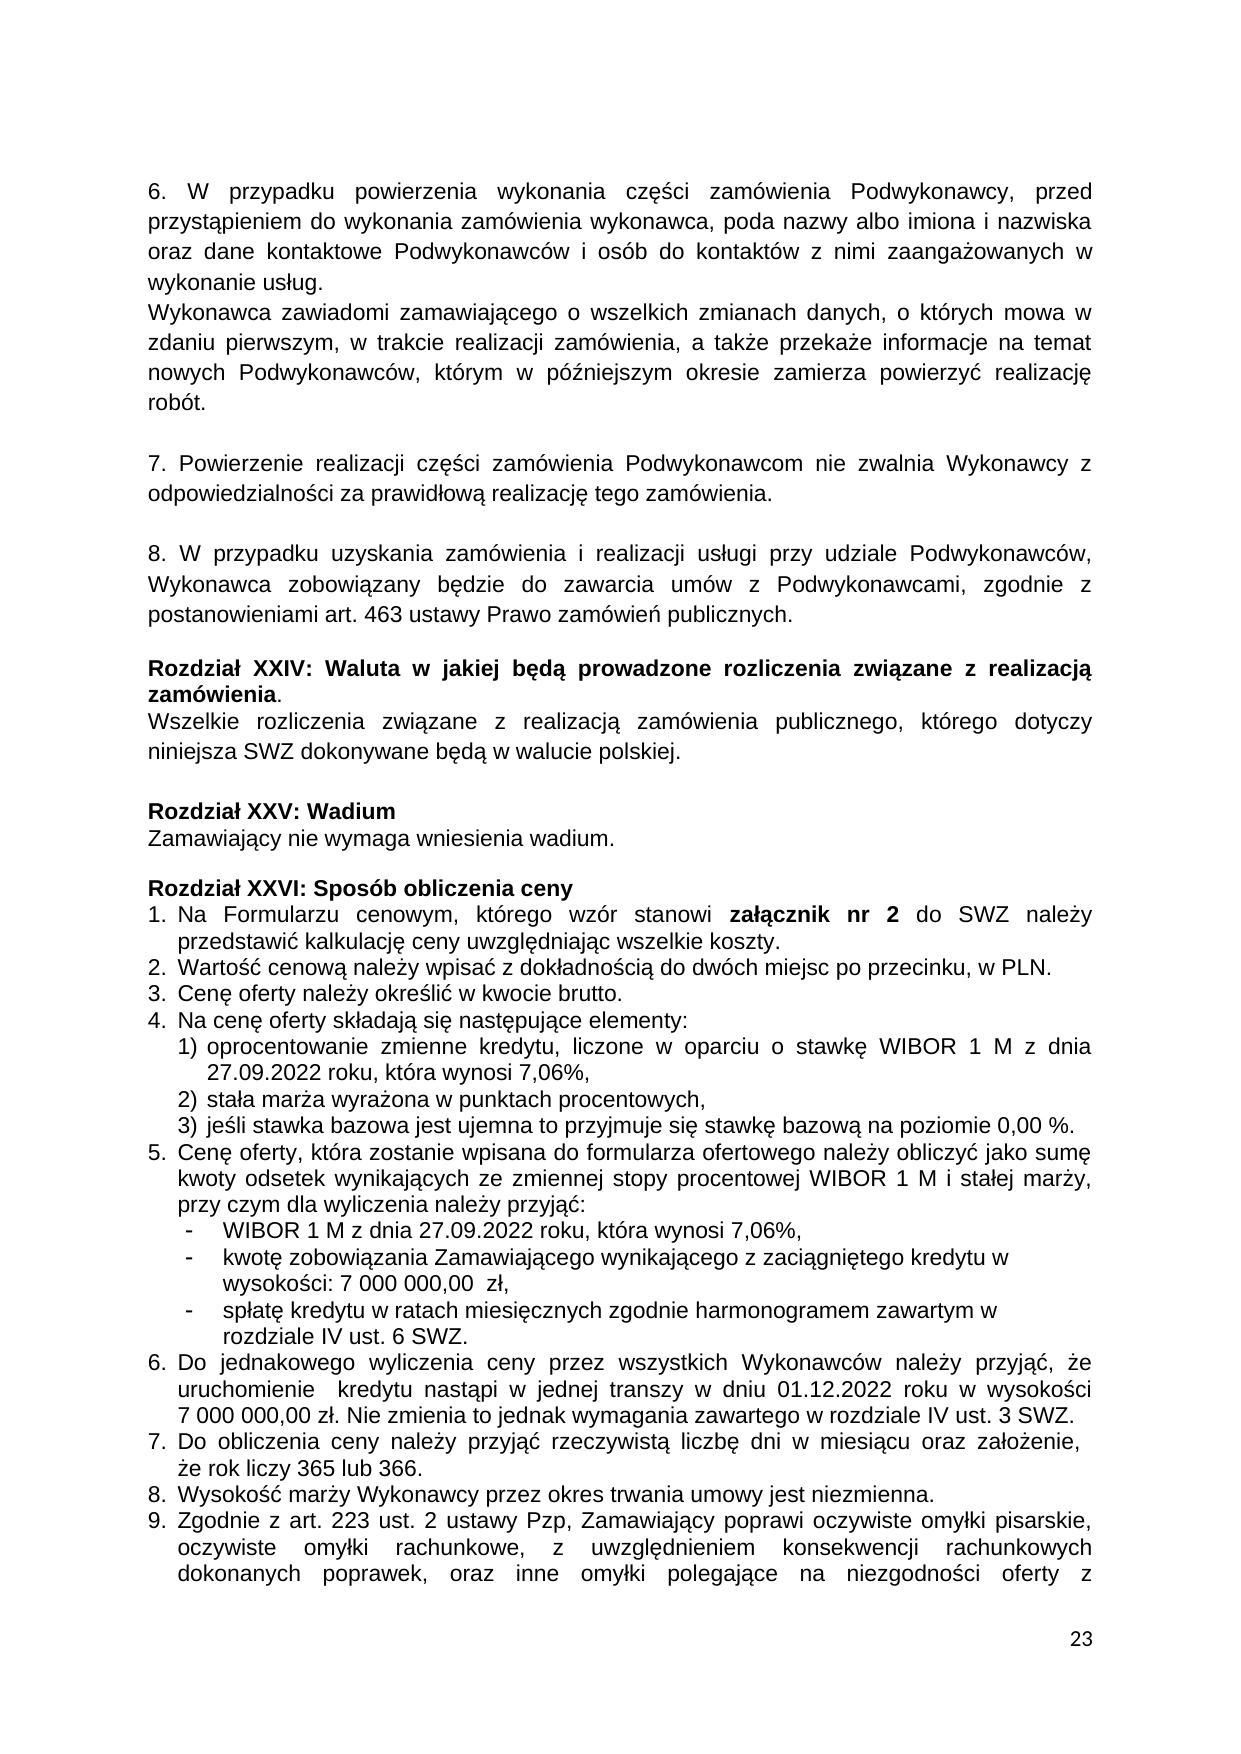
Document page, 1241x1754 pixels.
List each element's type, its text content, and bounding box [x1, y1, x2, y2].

list 7. Powierzenie realizacji części zamówienia Podwykonawcom nie zwalnia Wykonawcy z odpowiedzialności za prawidłową realizację tego zamówienia. [148, 450, 1093, 506]
list Wysokość marży Wykonawcy przez okres trwania umowy jest niezmienna. [148, 1481, 1093, 1507]
list Wykonawca zawiadomi zamawiającego o wszelkich zmianach danych, o których mowa w zdaniu pierwszym, w trakcie realizacji zamówienia, a także przekaże informacje na temat nowych Podwykonawców, którym w późniejszym okresie zamierza powierzyć realizację robót. [148, 299, 1093, 416]
list Do obliczenia ceny należy przyjąć rzeczywistą liczbę dni w miesiącu oraz założenie, że rok liczy 365 lub 366. [148, 1428, 1093, 1481]
list WIBOR 1 M z dnia 27.09.2022 roku, która wynosi 7,06%, [185, 1217, 1093, 1244]
list kwotę zobowiązania Zamawiającego wynikającego z zaciągniętego kredytu w wysokości: 7 000 000,00 zł, [185, 1244, 1093, 1297]
list 8. W przypadku uzyskania zamówienia i realizacji usługi przy udziale Podwykonawców, Wykonawca zobowiązany będzie do zawarcia umów z Podwykonawcami, zgodnie z postanowieniami art. 463 ustawy Prawo zamówień publicznych. [148, 540, 1093, 627]
list stała marża wyrażona w punktach procentowych, [177, 1086, 1093, 1112]
text Rozdział XXIV: Waluta w jakiej będą prowadzone rozliczenia związane z realizacją zamówienia. [148, 655, 1093, 708]
list Wartość cenową należy wpisać z dokładnością do dwóch miejsc po przecinku, w PLN. [148, 954, 1093, 980]
list spłatę kredytu w ratach miesięcznych zgodnie harmonogramem zawartym w rozdziale IV ust. 6 SWZ. [185, 1297, 1093, 1349]
list Do jednakowego wyliczenia ceny przez wszystkich Wykonawców należy przyjąć, że uruchomienie kredytu nastąpi w jednej transzy w dniu 01.12.2022 roku w wysokości 7 000 000,00 zł. Nie zmienia to jednak wymagania zawartego w rozdziale IV ust. 3 SWZ. [148, 1349, 1093, 1428]
list Na Formularzu cenowym, którego wzór stanowi załącznik nr 2 do SWZ należy przedstawić kalkulację ceny uwzględniając wszelkie koszty. [148, 901, 1093, 954]
list jeśli stawka bazowa jest ujemna to przyjmuje się stawkę bazową na poziomie 0,00 %. [177, 1112, 1093, 1138]
list oprocentowanie zmienne kredytu, liczone w oparciu o stawkę WIBOR 1 M z dnia 27.09.2022 roku, która wynosi 7,06%, [177, 1033, 1093, 1086]
text Rozdział XXV: Wadium [148, 798, 1093, 824]
text Wszelkie rozliczenia związane z realizacją zamówienia publicznego, którego dotyczy niniejsza SWZ dokonywane będą w walucie polskiej. [148, 708, 1093, 764]
list Cenę oferty należy określić w kwocie brutto. [148, 980, 1093, 1007]
list Cenę oferty, która zostanie wpisana do formularza ofertowego należy obliczyć jako sumę kwoty odsetek wynikających ze zmiennej stopy procentowej WIBOR 1 M i stałej marży, przy czym dla wyliczenia należy przyjąć: [148, 1138, 1093, 1217]
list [148, 1507, 1093, 1586]
list 6. W przypadku powierzenia wykonania części zamówienia Podwykonawcy, przed przystąpieniem do wykonania zamówienia wykonawca, poda nazwy albo imiona i nazwiska oraz dane kontaktowe Podwykonawców i osób do kontaktów z nimi zaangażowanych w wykonanie usług. [148, 178, 1093, 295]
text 4. Na cenę oferty składają się następujące elementy: [148, 1007, 1093, 1033]
list Zamawiający nie wymaga wniesienia wadium. [148, 824, 1093, 851]
text Rozdział XXVI: Sposób obliczenia ceny [148, 875, 1093, 901]
